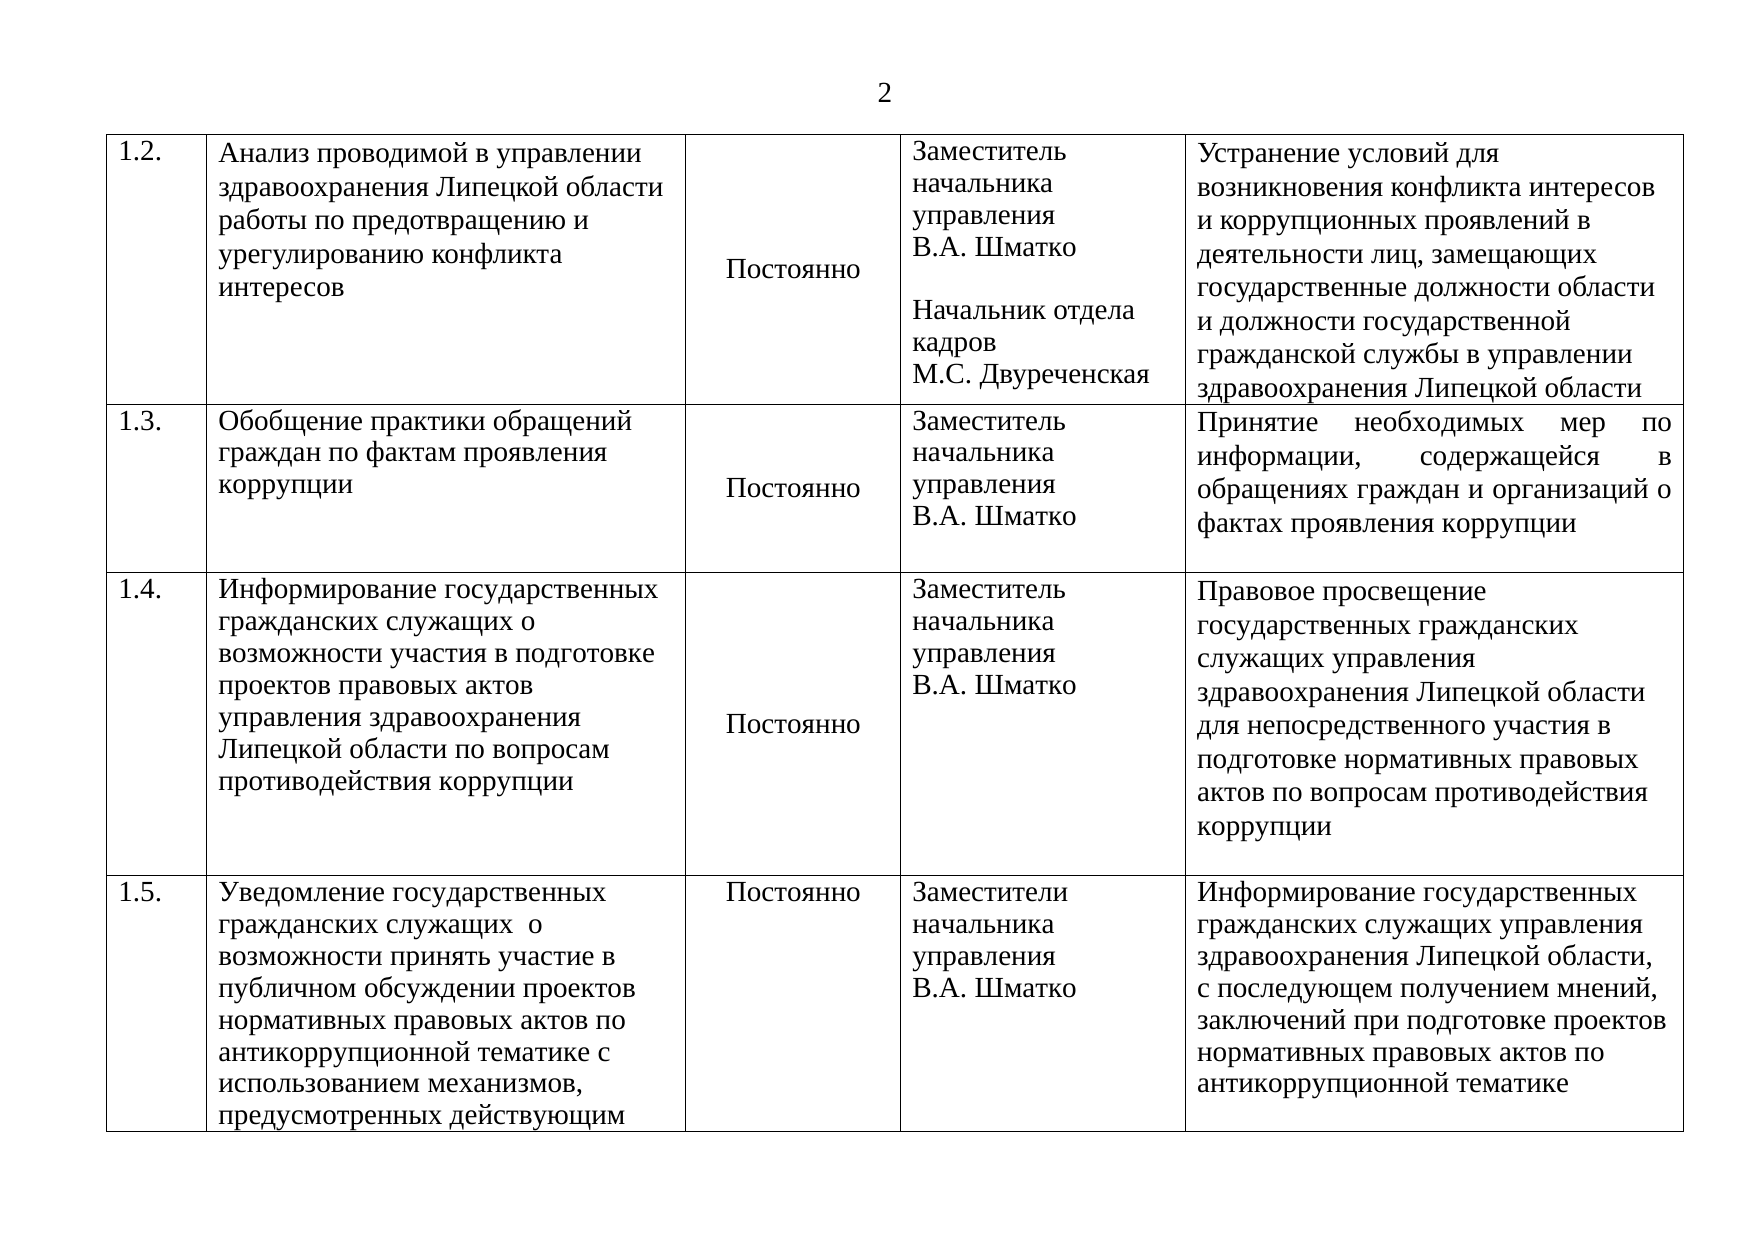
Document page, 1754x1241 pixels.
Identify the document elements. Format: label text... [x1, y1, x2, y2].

table_cell Обобщение практики обращений граждан по фактам проявления коррупции [207, 405, 685, 572]
table_cell Анализ проводимой в управлении здравоохранения Липецкой области работы по предотвращению и урегулированию конфликта интересов [207, 135, 685, 403]
table_cell Постоянно [686, 573, 900, 875]
table_cell Постоянно [686, 405, 900, 572]
table_cell Заместитель начальника управления В.А. Шматко [901, 405, 1185, 572]
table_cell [901, 876, 1185, 1131]
table_cell 1.5. [107, 876, 206, 1131]
table_cell Правовое просвещение государственных гражданских служащих управления здравоохранения Липецкой области для непосредственного участия в подготовке нормативных правовых актов по вопросам противодействия коррупции [1186, 573, 1683, 875]
table_cell Постоянно [686, 876, 900, 1131]
table_cell 1.2. [107, 135, 206, 403]
table_cell 1.3. [107, 405, 206, 572]
table_cell Устранение условий для возникновения конфликта интересов и коррупционных проявлений в деятельности лиц, замещающих государственные должности области и должности государственной гражданской службы в управлении здравоохранения Липецкой области [1186, 135, 1683, 403]
table_cell Заместитель начальника управления В.А. Шматко [901, 573, 1185, 875]
table_cell Принятие необходимых мер по информации, содержащейся в обращениях граждан и организаций о фактах проявления коррупции [1186, 405, 1683, 572]
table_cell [207, 876, 685, 1131]
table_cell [1186, 876, 1683, 1131]
table_cell Информирование государственных гражданских служащих о возможности участия в подготовке проектов правовых актов управления здравоохранения Липецкой области по вопросам противодействия коррупции [207, 573, 685, 875]
table_cell 1.4. [107, 573, 206, 875]
table_cell Постоянно [686, 135, 900, 403]
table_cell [901, 135, 1185, 403]
